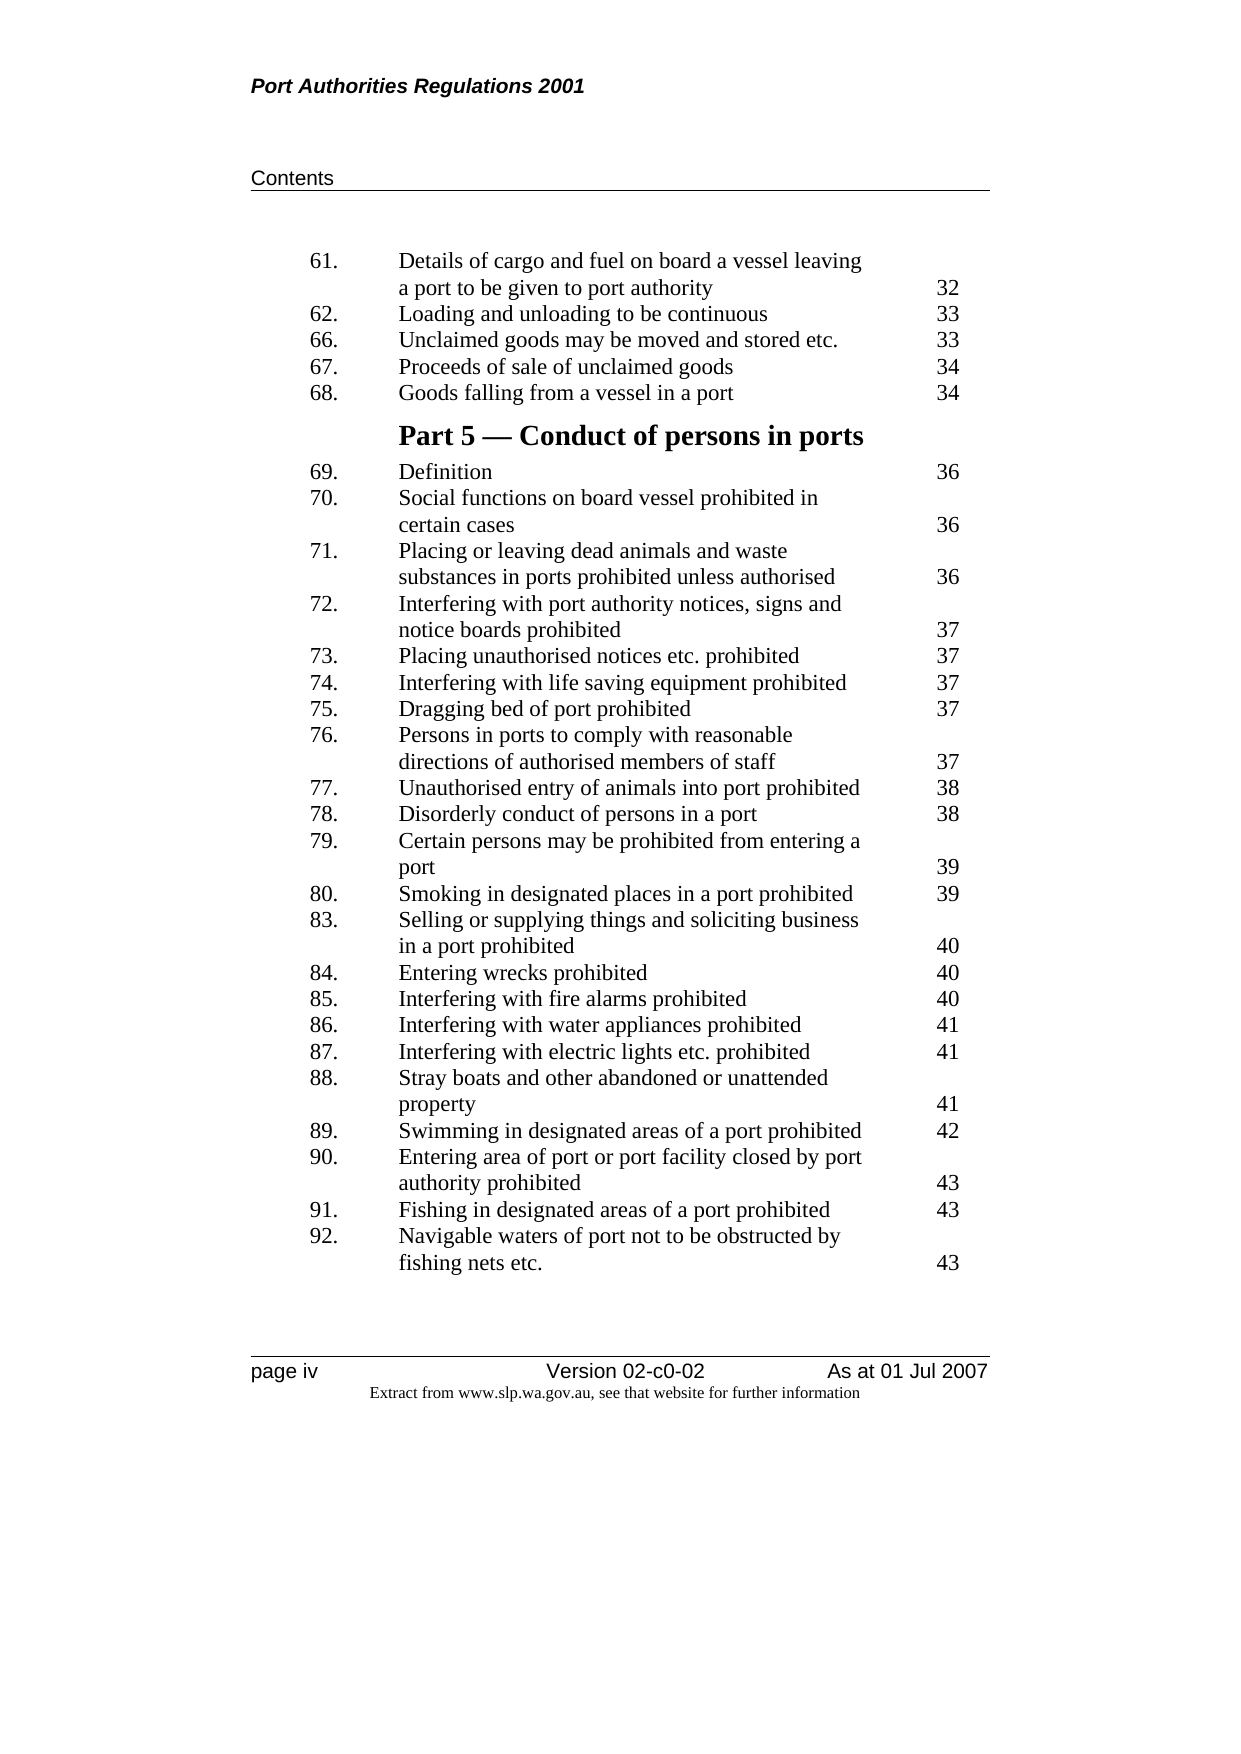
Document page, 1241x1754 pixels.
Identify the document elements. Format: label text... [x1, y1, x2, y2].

text 76. Persons in ports to comply with reasonable directions of authorised members of staff 37 [309, 721, 872, 774]
text 88. Stray boats and other abandoned or unattended property 41 [309, 1064, 872, 1117]
text 85. Interfering with fire alarms prohibited 40 [309, 985, 872, 1011]
text 78. Disorderly conduct of persons in a port 38 [309, 801, 872, 827]
text 90. Entering area of port or port facility closed by port authority prohibited 43 [309, 1143, 872, 1196]
text 80. Smoking in designated places in a port prohibited 39 [309, 879, 872, 906]
text 77. Unauthorised entry of animals into port prohibited 38 [309, 774, 872, 801]
text 79. Certain persons may be prohibited from entering a port 39 [309, 827, 872, 879]
text 84. Entering wrecks prohibited 40 [309, 959, 872, 985]
text 61. Details of cargo and fuel on board a vessel leaving a port to be given to port authority 32 [309, 247, 872, 300]
text 71. Placing or leaving dead animals and waste substances in ports prohibited unless authorised 36 [309, 537, 872, 590]
text 72. Interfering with port authority notices, signs and notice boards prohibited 37 [309, 590, 872, 642]
text 86. Interfering with water appliances prohibited 41 [309, 1011, 872, 1038]
text 91. Fishing in designated areas of a port prohibited 43 [309, 1196, 872, 1222]
text 68. Goods falling from a vessel in a port 34 [309, 379, 872, 406]
text 62. Loading and unloading to be continuous 33 [309, 300, 872, 327]
text 83. Selling or supplying things and soliciting business in a port prohibited 40 [309, 906, 872, 959]
text 87. Interfering with electric lights etc. prohibited 41 [309, 1038, 872, 1064]
text 70. Social functions on board vessel prohibited in certain cases 36 [309, 484, 872, 537]
text 89. Swimming in designated areas of a port prohibited 42 [309, 1117, 872, 1143]
text 67. Proceeds of sale of unclaimed goods 34 [309, 353, 872, 379]
text 92. Navigable waters of port not to be obstructed by fishing nets etc. 43 [309, 1222, 872, 1275]
text 66. Unclaimed goods may be moved and stored etc. 33 [309, 327, 872, 353]
text 75. Dragging bed of port prohibited 37 [309, 695, 872, 721]
text 73. Placing unauthorised notices etc. prohibited 37 [309, 642, 872, 669]
text 74. Interfering with life saving equipment prohibited 37 [309, 669, 872, 695]
text 69. Definition 36 [309, 458, 872, 484]
text Part 5 — Conduct of persons in ports [398, 418, 872, 452]
